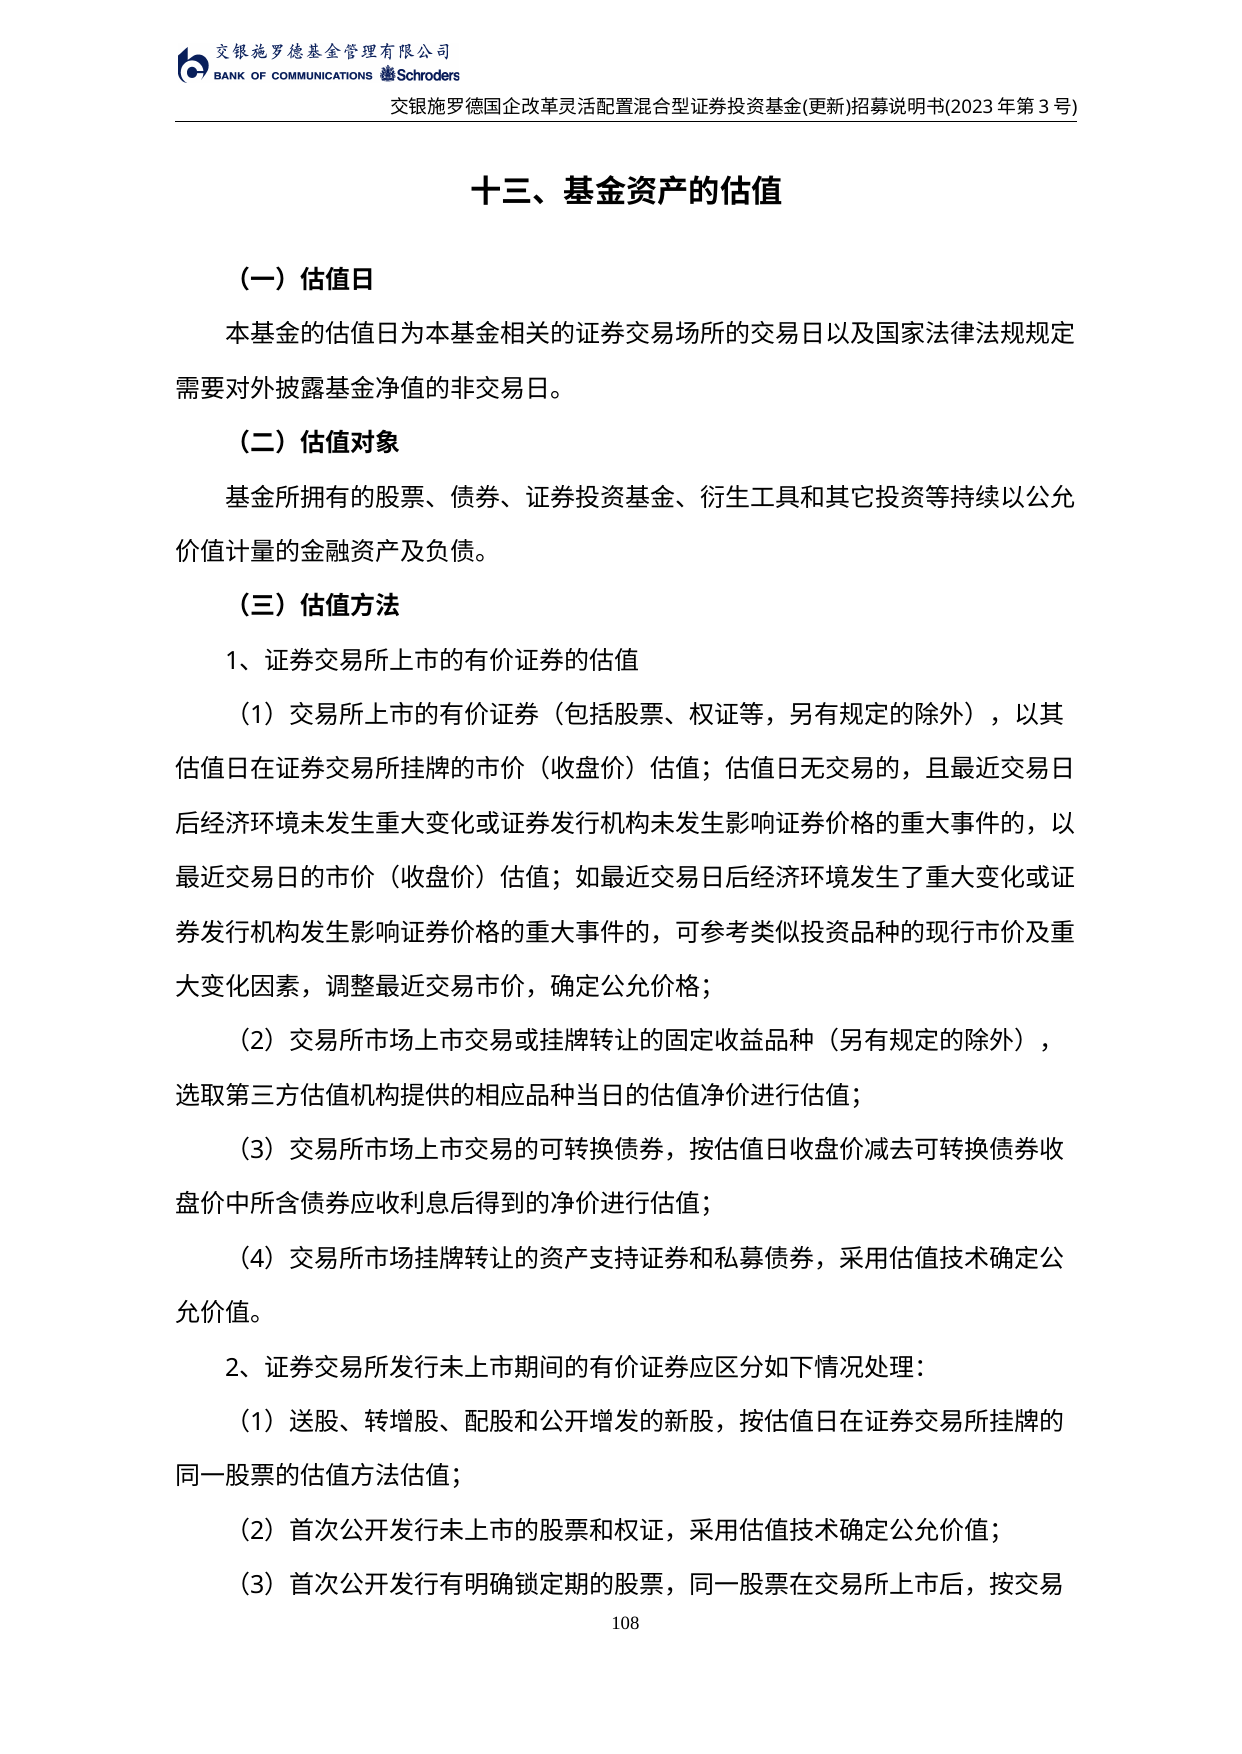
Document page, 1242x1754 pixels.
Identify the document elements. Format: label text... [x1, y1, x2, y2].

text 本基金的估值日为本基金相关的证券交易场所的交易日以及国家法律法规规定需要对外披露基金净值的非交易日。 [175, 314, 1077, 404]
text （三）估值方法 [175, 586, 1077, 622]
subtitle 十三、基金资产的估值 [175, 167, 1077, 212]
picture [178, 43, 460, 83]
text 1、证券交易所上市的有价证券的估值 [175, 640, 1077, 676]
text （2）交易所市场上市交易或挂牌转让的固定收益品种（另有规定的除外），选取第三方估值机构提供的相应品种当日的估值净价进行估值； [175, 1021, 1077, 1111]
text （1）送股、转增股、配股和公开增发的新股，按估值日在证券交易所挂牌的同一股票的估值方法估值； [175, 1401, 1077, 1492]
text （一）估值日 [175, 259, 1077, 296]
text （2）首次公开发行未上市的股票和权证，采用估值技术确定公允价值； [175, 1510, 1077, 1546]
text （4）交易所市场挂牌转让的资产支持证券和私募债券，采用估值技术确定公允价值。 [175, 1238, 1077, 1329]
text （二）估值对象 [175, 423, 1077, 459]
text 基金所拥有的股票、债券、证券投资基金、衍生工具和其它投资等持续以公允价值计量的金融资产及负债。 [175, 477, 1077, 568]
text （3）交易所市场上市交易的可转换债券，按估值日收盘价减去可转换债券收盘价中所含债券应收利息后得到的净价进行估值； [175, 1129, 1077, 1220]
text 2、证券交易所发行未上市期间的有价证券应区分如下情况处理： [175, 1347, 1077, 1383]
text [175, 1564, 1077, 1601]
text （1）交易所上市的有价证券（包括股票、权证等，另有规定的除外），以其估值日在证券交易所挂牌的市价（收盘价）估值；估值日无交易的，且最近交易日后经济环境未发生重大变化或证券发行机构未发生影响证券价格的重大事件的，以最近交易日的市价（收盘价）估值；如最近交易日后经济环境发生了重大变化或证券发行机构发生影响证券价格的重大事件的，可参考类似投资品种的现行市价及重大变化因素，调整最近交易市价，确定公允价格； [175, 694, 1077, 1003]
